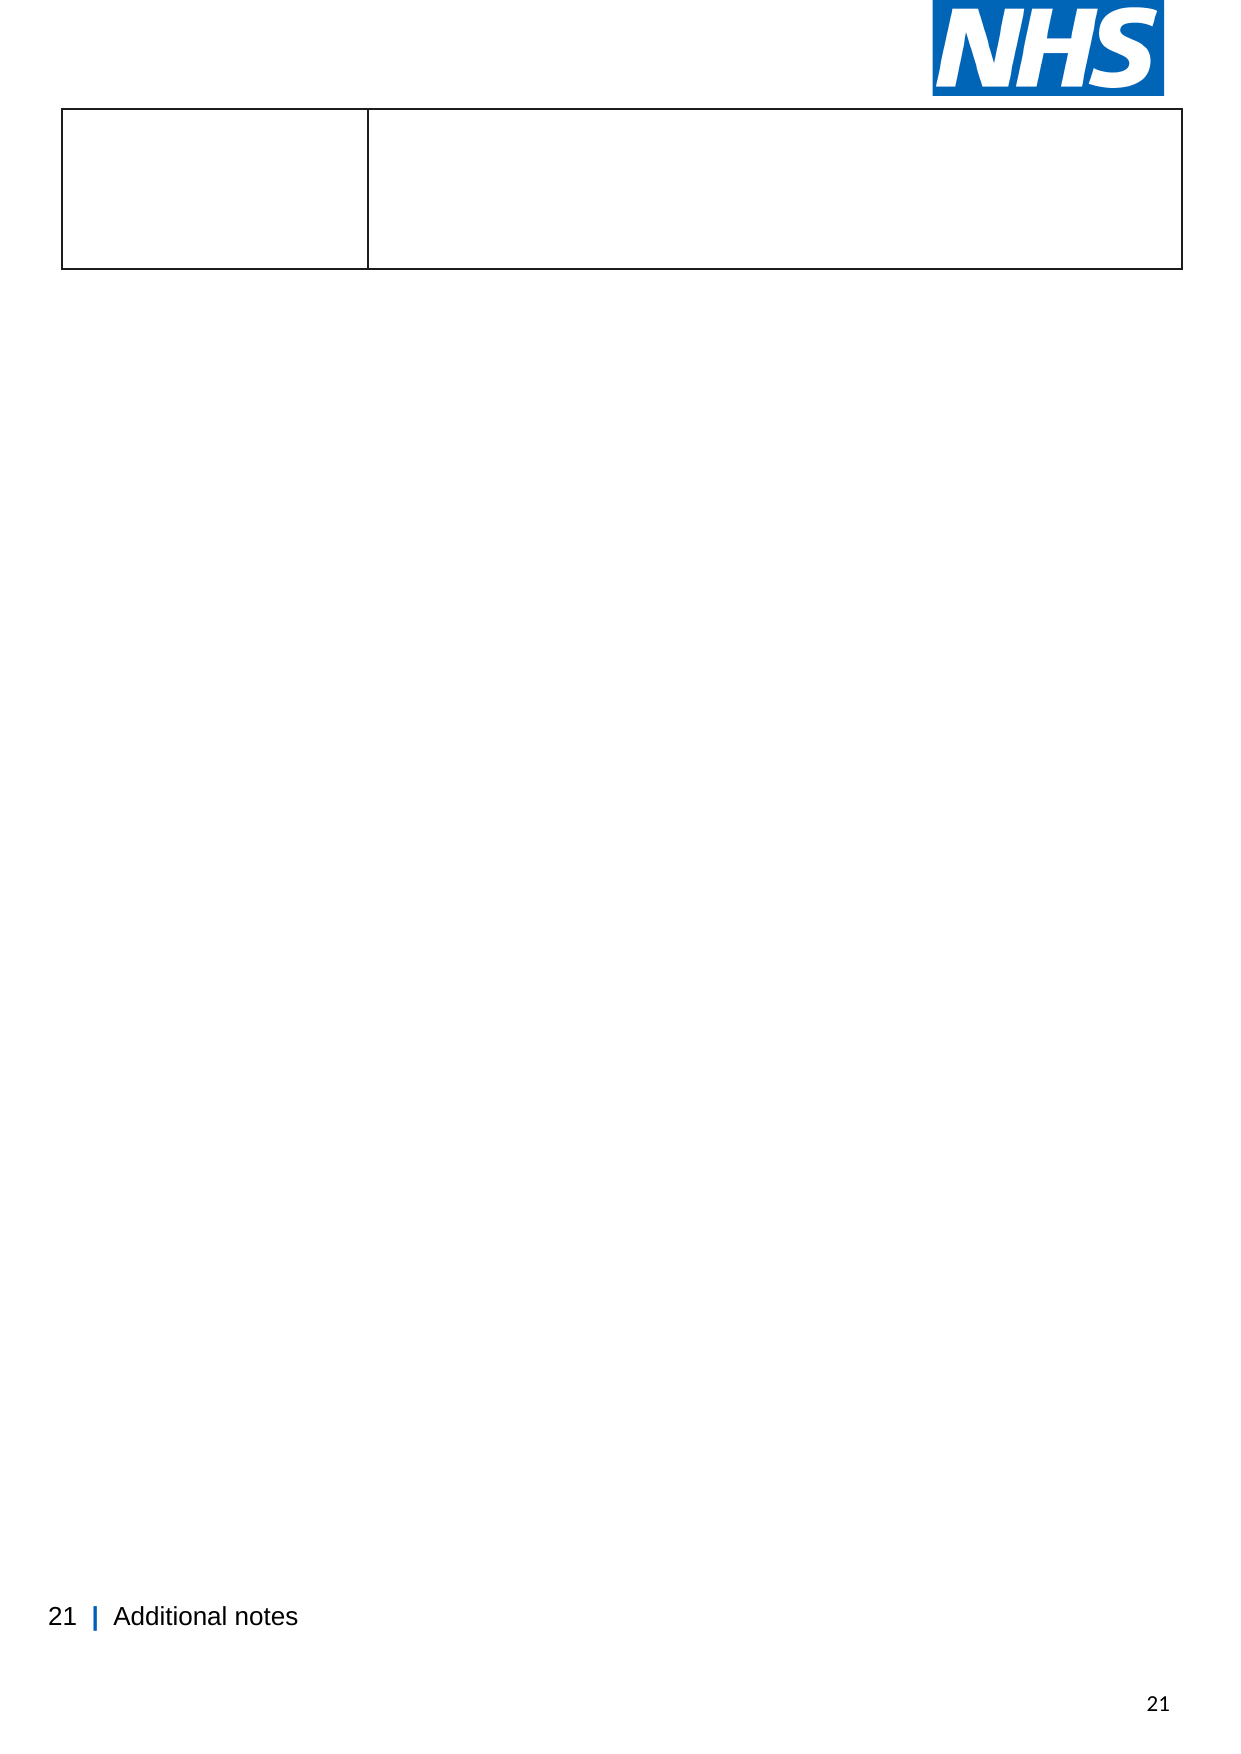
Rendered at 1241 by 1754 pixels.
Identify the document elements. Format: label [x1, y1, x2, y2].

table_cell [63, 110, 367, 267]
table_cell [369, 110, 1181, 267]
picture [929, 0, 1164, 94]
